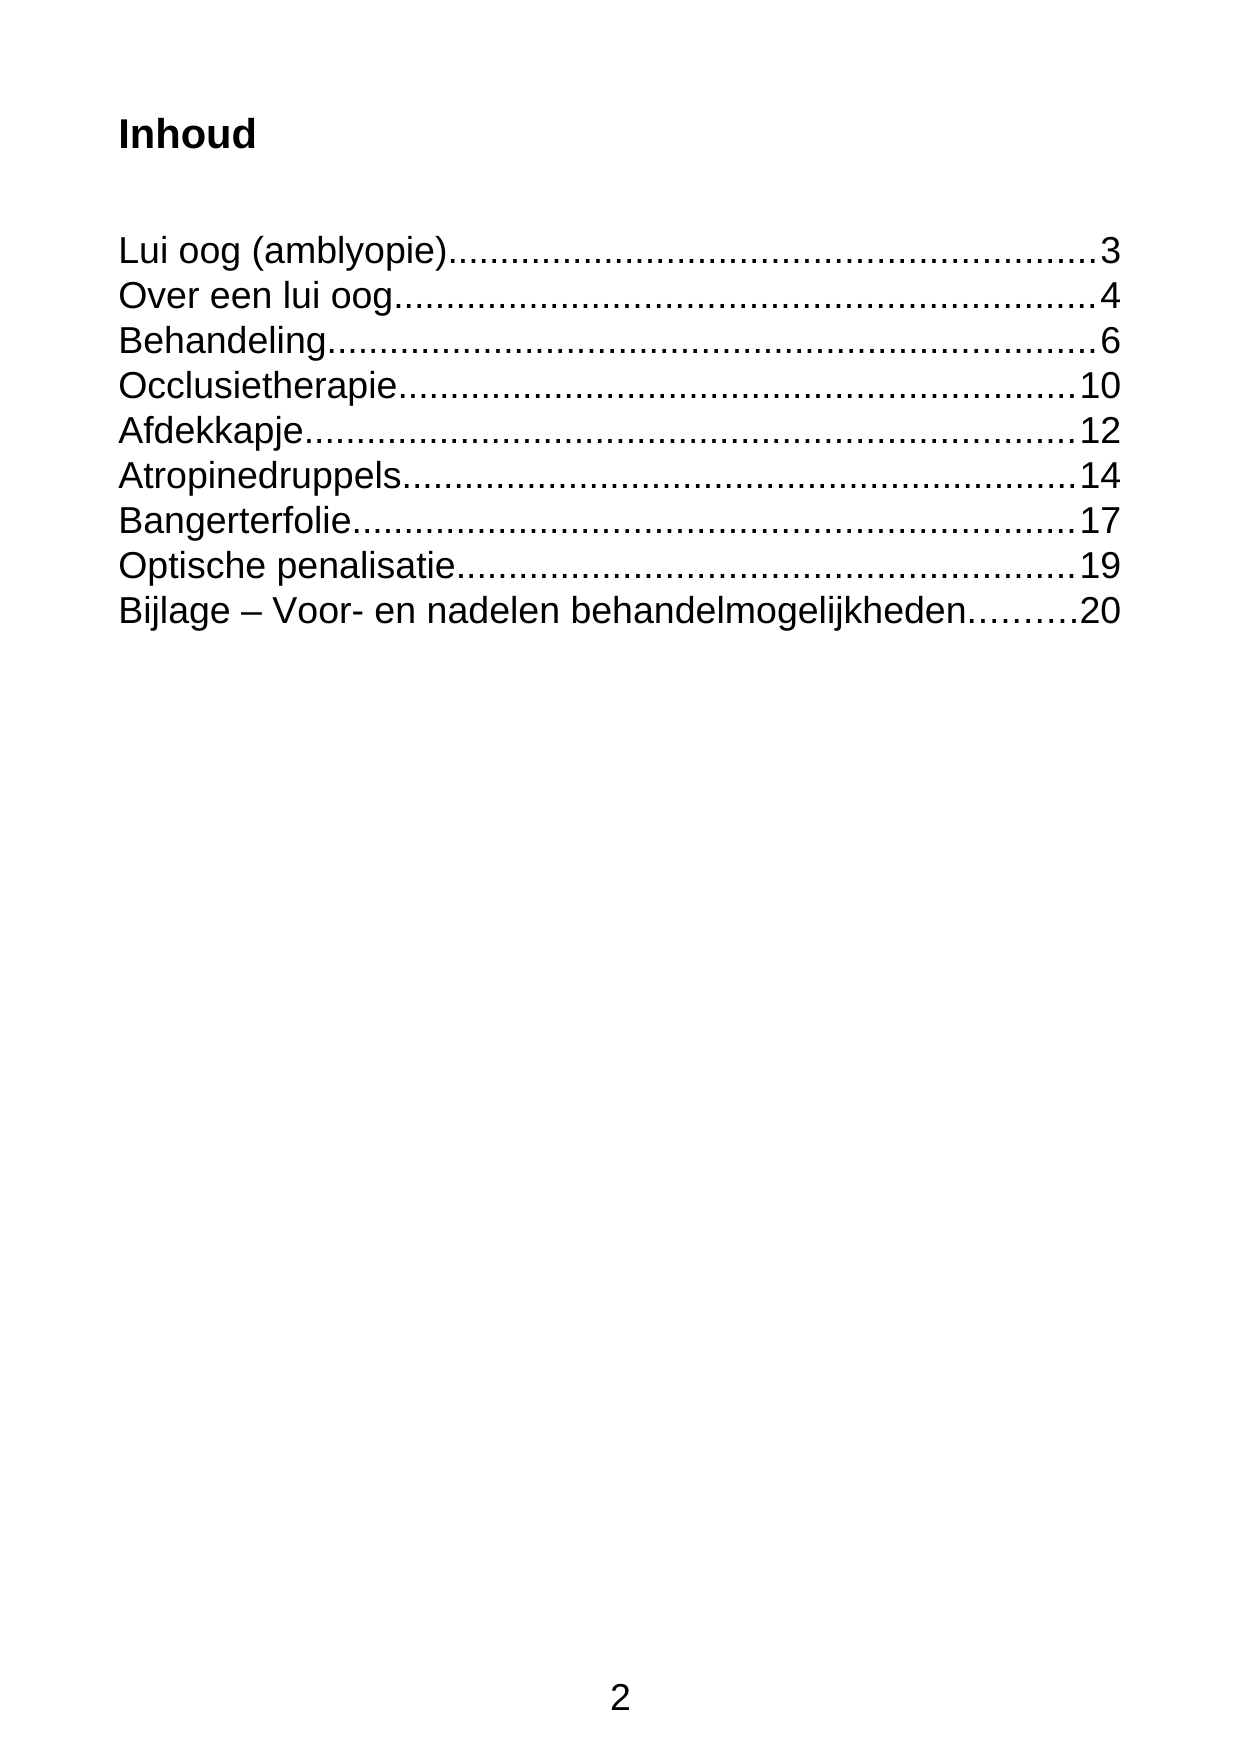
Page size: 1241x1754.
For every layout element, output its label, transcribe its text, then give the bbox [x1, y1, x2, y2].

text Inhoud [118, 109, 1122, 157]
